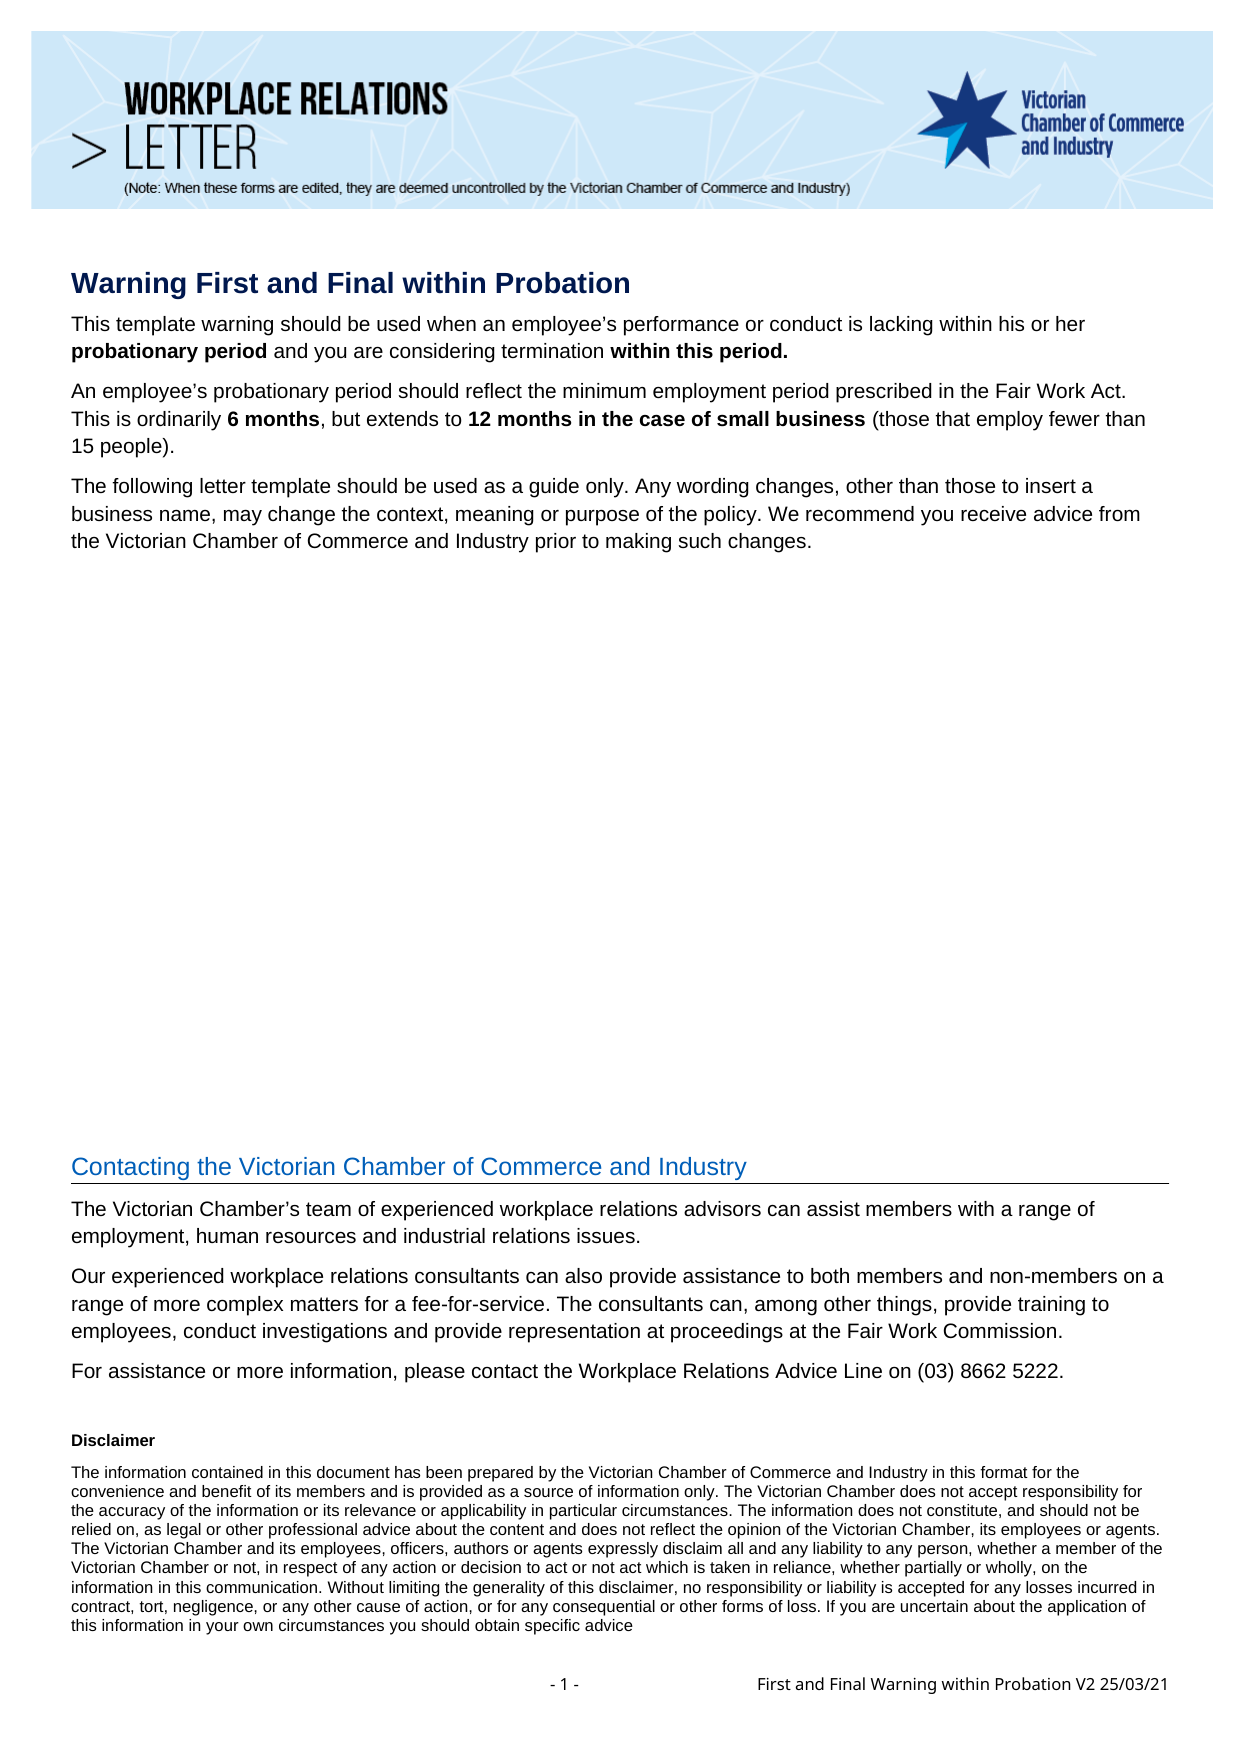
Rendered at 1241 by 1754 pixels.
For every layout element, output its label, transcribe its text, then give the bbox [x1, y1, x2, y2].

text For assistance or more information, please contact the Workplace Relations Advice Line on (03) 8662 5222. [71, 1359, 1169, 1383]
subtitle Warning First and Final within Probation [71, 266, 1169, 299]
text Our experienced workplace relations consultants can also provide assistance to both members and non-members on a range of more complex matters for a fee-for-service. The consultants can, among other things, provide training to employees, conduct investigations and provide representation at proceedings at the Fair Work Commission. [71, 1264, 1169, 1343]
subtitle Disclaimer [71, 1431, 1169, 1450]
text The following letter template should be used as a guide only. Any wording changes, other than those to insert a business name, may change the context, meaning or purpose of the policy. We recommend you receive advice from the Victorian Chamber of Commerce and Industry prior to making such changes. [71, 474, 1169, 553]
text An employee’s probationary period should reflect the minimum employment period prescribed in the Fair Work Act. This is ordinarily 6 months, but extends to 12 months in the case of small business (those that employ fewer than 15 people). [71, 379, 1169, 458]
picture [31, 31, 1213, 209]
text The information contained in this document has been prepared by the Victorian Chamber of Commerce and Industry in this format for the convenience and benefit of its members and is provided as a source of information only. The Victorian Chamber does not accept responsibility for the accuracy of the information or its relevance or applicability in particular circumstances. The information does not constitute, and should not be relied on, as legal or other professional advice about the content and does not reflect the opinion of the Victorian Chamber, its employees or agents. The Victorian Chamber and its employees, officers, authors or agents expressly disclaim all and any liability to any person, whether a member of the Victorian Chamber or not, in respect of any action or decision to act or not act which is taken in reliance, whether partially or wholly, on the information in this communication. Without limiting the generality of this disclaimer, no responsibility or liability is accepted for any losses incurred in contract, tort, negligence, or any other cause of action, or for any consequential or other forms of loss. If you are uncertain about the application of this information in your own circumstances you should obtain specific advice [71, 1462, 1169, 1635]
text The Victorian Chamber’s team of experienced workplace relations advisors can assist members with a range of employment, human resources and industrial relations issues. [71, 1197, 1169, 1248]
subtitle Contacting the Victorian Chamber of Commerce and Industry [71, 1152, 1169, 1183]
text This template warning should be used when an employee’s performance or conduct is lacking within his or her probationary period and you are considering termination within this period. [71, 312, 1169, 363]
